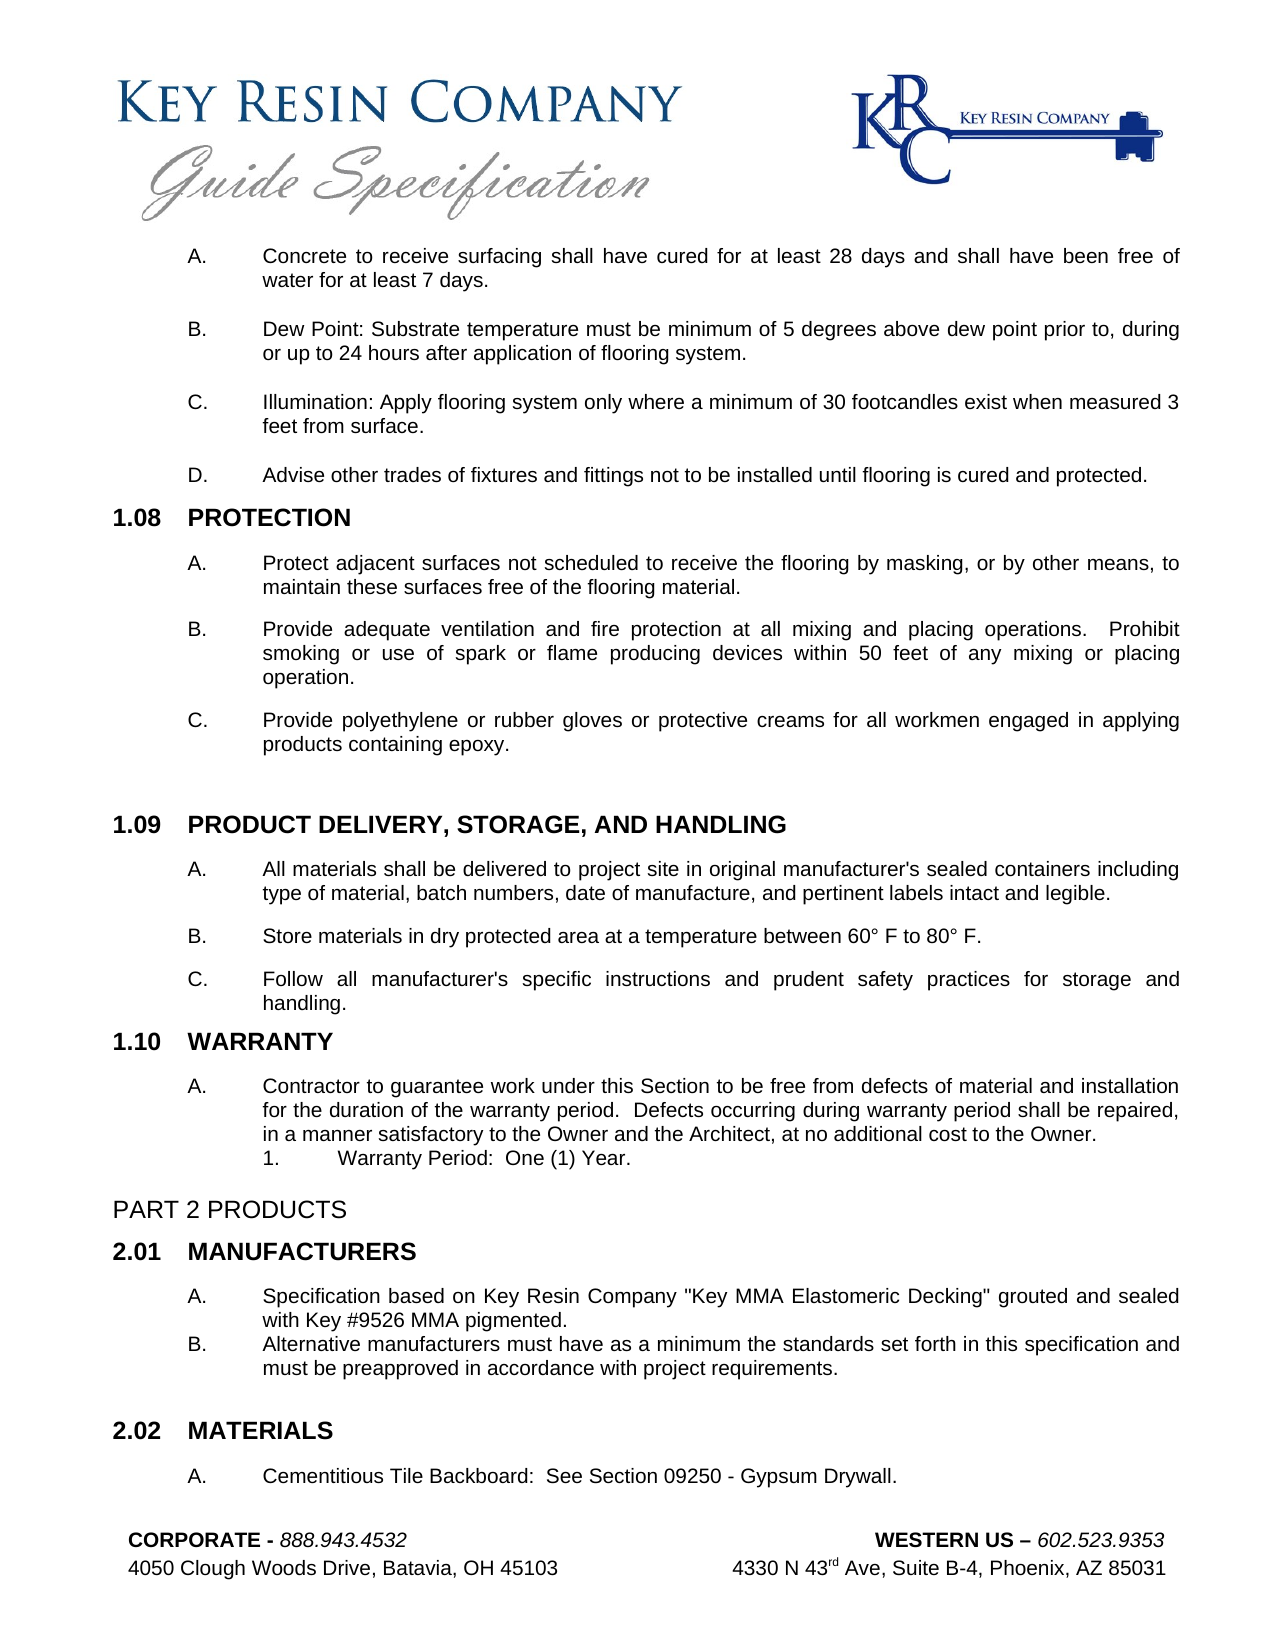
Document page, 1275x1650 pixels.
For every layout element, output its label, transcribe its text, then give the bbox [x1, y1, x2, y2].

subtitle 1.10 WARRANTY [112, 1027, 1181, 1056]
text 1. Warranty Period: One (1) Year. [262, 1146, 1181, 1170]
text B. Dew Point: Substrate rature must be minimum of 5 degrees above dew point prior to, during or up to 24 hours after application of flooring system. [187, 317, 1181, 364]
text A. Concrete to receive surfacing shall have cured for at least 28 days and shall have been free of water for at least 7 days. [187, 244, 1181, 292]
subtitle 2.01 MANUFACTURERS [112, 1236, 1181, 1265]
text C. Illumination: Apply flooring system only where a minimum of 30 footcandles exist when measured 3 feet from surface. [187, 389, 1181, 437]
text B. Provide adequate ventilation and fire protection at all mixing and placing operations. Prohibit smoking or use of spark or flame producing devices within 50 feet of any mixing or placing operation. [187, 617, 1181, 689]
text B. Store materials in dry protected area at a temperature between 60° F to 80° F. [187, 924, 1181, 948]
subtitle 1.08 PROTECTION [112, 503, 1181, 532]
subtitle 1.09 PRODUCT DELIVERY, STORAGE, AND HANDLING [112, 809, 1181, 838]
picture [846, 65, 1171, 191]
text B. Alternative manufacturers must have as a minimum the standards set forth in this specification and must be preapproved in accordance with project requirements. [187, 1332, 1181, 1380]
text C. Provide polyethylene or rubber gloves or protective creams for all workmen engaged in applying products containing epoxy. [187, 708, 1181, 756]
text A. Specification based on Key Resin Company "Key MMA Elastomeric Decking" grouted and sealed with Key #9526 MMA pigmented. [187, 1284, 1181, 1332]
text C. Follow all manufacturer's specific instructions and prudent safety practices for storage and handling. [187, 966, 1181, 1014]
picture [112, 74, 687, 225]
text D. Advise other trades of fixtures and fittings not to be installed until flooring is cured and protected. [187, 462, 1181, 486]
text A. Protect adjacent surfaces not scheduled to receive the flooring by masking, or by other means, to maintain these surfaces free of the flooring material. [187, 551, 1181, 598]
text A. All materials shall be delivered to project site in original manufacturer's sealed containers including type of material, batch numbers, date of manufacture, and pertinent labels intact and legible. [187, 857, 1181, 905]
text A. Contractor to guarantee work under this Section to be free from defects of material and installation for the duration of the warranty period. Defects occurring during warranty period shall be repaired, in a manner satisfactory to the Owner and the Architect, at no additional cost to the Owner. [187, 1074, 1181, 1146]
text A. Cementitious Tile Backboard: See Section 09250 - Gypsum Drywall. [187, 1464, 1181, 1488]
subtitle 2.02 MATERIALS [112, 1416, 1181, 1445]
subtitle PART 2 PRODUCTS [112, 1195, 1181, 1224]
